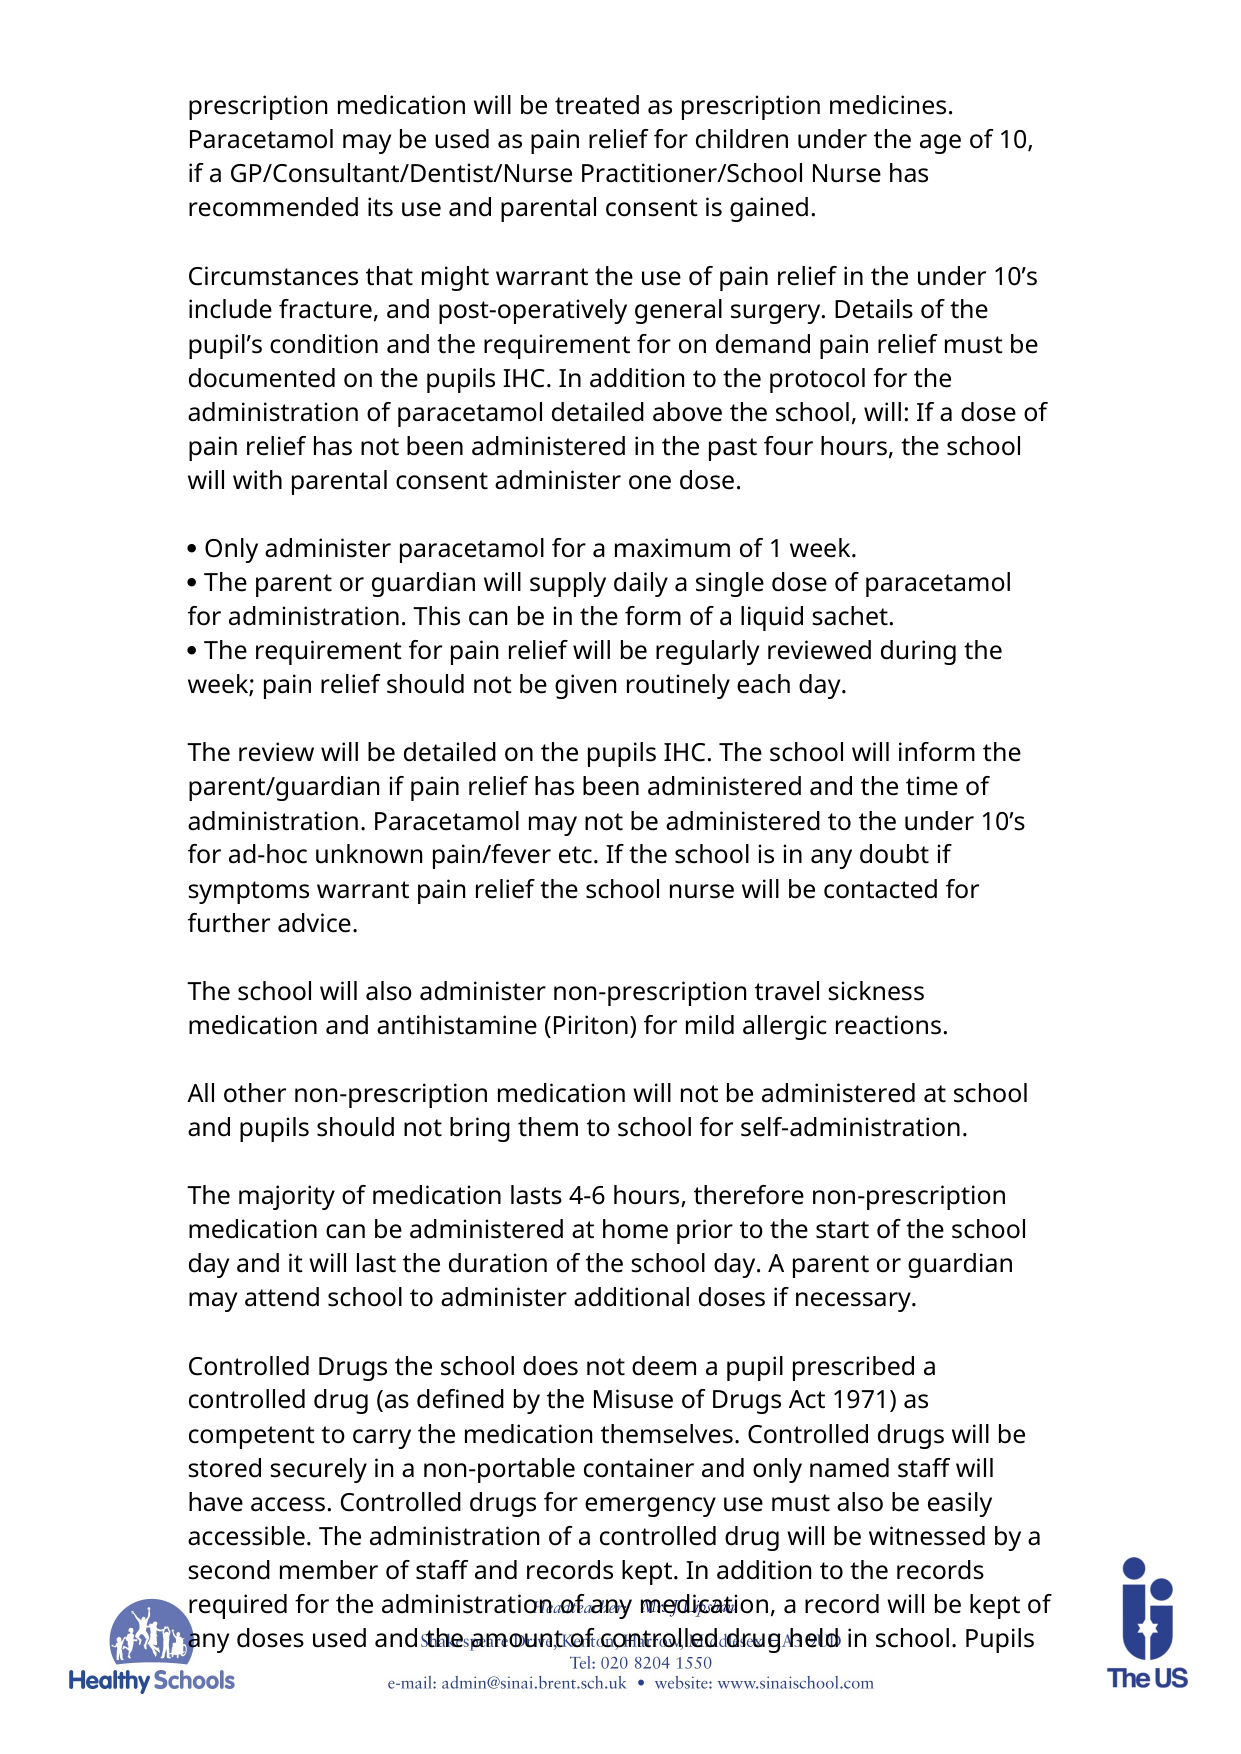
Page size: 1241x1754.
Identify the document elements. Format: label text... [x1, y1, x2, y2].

text The review will be detailed on the pupils IHC. The school will inform the parent/guardian if pain relief has been administered and the time of administration. Paracetamol may not be administered to the under 10’s for ad-hoc unknown pain/fever etc. If the school is in any doubt if symptoms warrant pain relief the school nurse will be contacted for further advice. [187, 735, 1053, 939]
text The school will also administer non-prescription travel sickness medication and antihistamine (Piriton) for mild allergic reactions. [187, 973, 1053, 1042]
text The majority of medication lasts 4-6 hours, therefore non-prescription medication can be administered at home prior to the start of the school day and it will last the duration of the school day. A parent or guardian may attend school to administer additional doses if necessary. [187, 1178, 1053, 1314]
text All other non-prescription medication will not be administered at school and pupils should not bring them to school for self-administration. [187, 1076, 1053, 1144]
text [187, 88, 1053, 224]
text The parent or guardian will supply daily a single dose of paracetamol for administration. This can be in the form of a liquid sachet. [187, 565, 1053, 633]
text The requirement for pain relief will be regularly reviewed during the week; pain relief should not be given routinely each day. [187, 633, 1053, 701]
picture [11, 1545, 1241, 1735]
text Circumstances that might warrant the use of pain relief in the under 10’s include fracture, and post-operatively general surgery. Details of the pupil’s condition and the requirement for on demand pain relief must be documented on the pupils IHC. In addition to the protocol for the administration of paracetamol detailed above the school, will: If a dose of pain relief has not been administered in the past four hours, the school will with parental consent administer one dose. [187, 258, 1053, 497]
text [187, 1348, 1053, 1655]
text Only administer paracetamol for a maximum of 1 week. [187, 531, 1053, 565]
